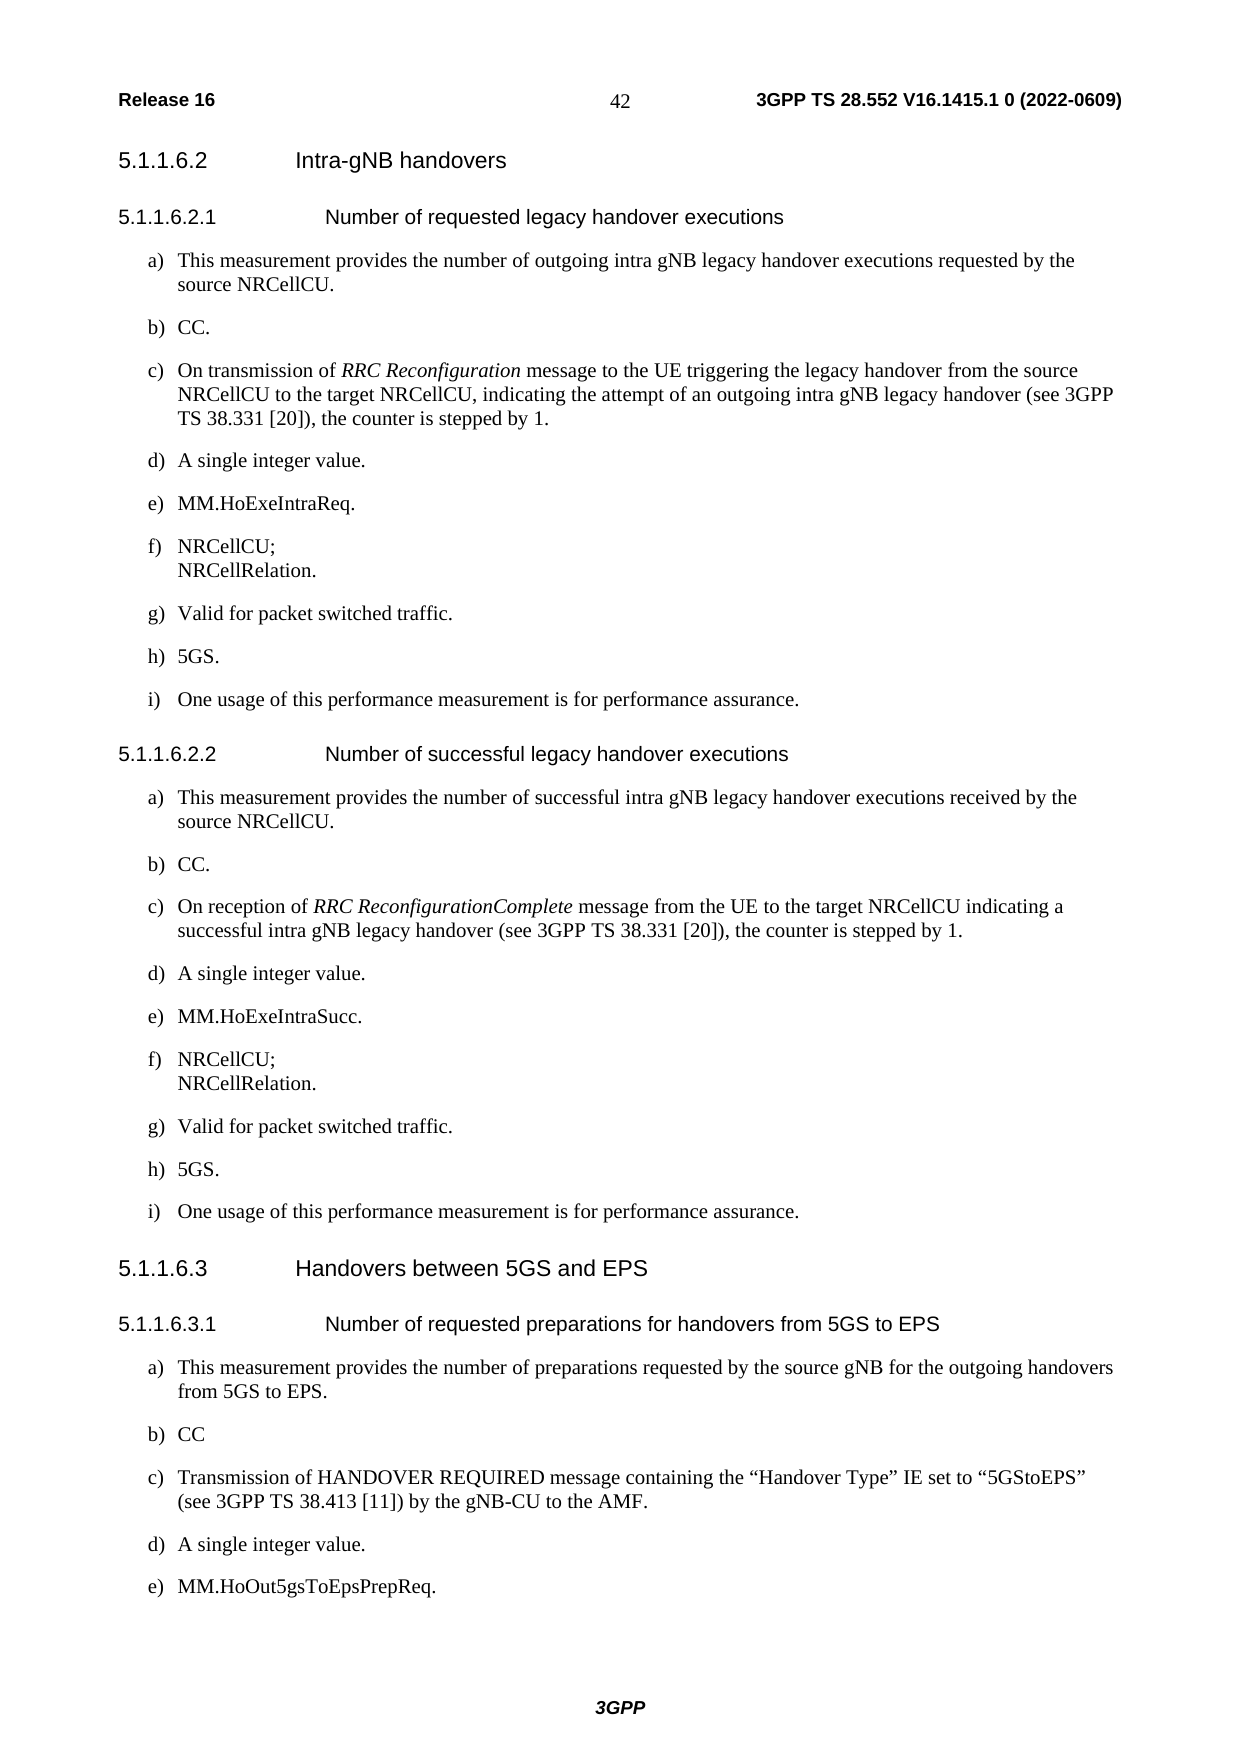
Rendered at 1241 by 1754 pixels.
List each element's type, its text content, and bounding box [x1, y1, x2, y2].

text e) MM.HoOut5gsToEpsPrepReq. [148, 1574, 1122, 1598]
text e) MM.HoExeIntraReq. [148, 491, 1122, 515]
text a) This measurement provides the number of preparations requested by the source gNB for the outgoing handovers from 5GS to EPS. [148, 1355, 1122, 1403]
text a) This measurement provides the number of successful intra gNB legacy handover executions received by the source NRCellCU. [148, 784, 1122, 833]
text b) CC. [148, 851, 1122, 876]
text g) Valid for packet switched traffic. [148, 601, 1122, 625]
subtitle 5.1.1.6.2.1 Number of requested legacy handover executions [118, 205, 1122, 229]
text h) 5GS. [148, 1156, 1122, 1181]
text a) This measurement provides the number of outgoing intra gNB legacy handover executions requested by the source NRCellCU. [148, 248, 1122, 296]
subtitle 5.1.1.6.3.1 Number of requested preparations for handovers from 5GS to EPS [118, 1312, 1122, 1336]
text d) A single integer value. [148, 448, 1122, 472]
text b) CC. [148, 315, 1122, 339]
subtitle 5.1.1.6.3 Handovers between 5GS and EPS [118, 1254, 1122, 1281]
text b) CC [148, 1422, 1122, 1446]
text g) Valid for packet switched traffic. [148, 1114, 1122, 1138]
text c) On transmission of RRC Reconfiguration message to the UE triggering the legacy handover from the source NRCellCU to the target NRCellCU, indicating the attempt of an outgoing intra gNB legacy handover (see 3GPP TS 38.331 [20]), the counter is stepped by 1. [148, 357, 1122, 430]
text c) On reception of RRC ReconfigurationComplete message from the UE to the target NRCellCU indicating a successful intra gNB legacy handover (see 3GPP TS 38.331 [20]), the counter is stepped by 1. [148, 894, 1122, 942]
text i) One usage of this performance measurement is for performance assurance. [148, 1199, 1122, 1223]
text d) A single integer value. [148, 1531, 1122, 1556]
text i) One usage of this performance measurement is for performance assurance. [148, 687, 1122, 711]
subtitle 5.1.1.6.2 Intra-gNB handovers [118, 147, 1122, 174]
text e) MM.HoExeIntraSucc. [148, 1004, 1122, 1028]
text h) 5GS. [148, 644, 1122, 668]
text f) NRCellCU; NRCellRelation. [148, 534, 1122, 582]
text f) NRCellCU; NRCellRelation. [148, 1047, 1122, 1095]
text c) Transmission of HANDOVER REQUIRED message containing the “Handover Type” IE set to “5GStoEPS” (see 3GPP TS 38.413 [11]) by the gNB-CU to the AMF. [148, 1464, 1122, 1513]
subtitle 5.1.1.6.2.2 Number of successful legacy handover executions [118, 742, 1122, 766]
text d) A single integer value. [148, 961, 1122, 985]
